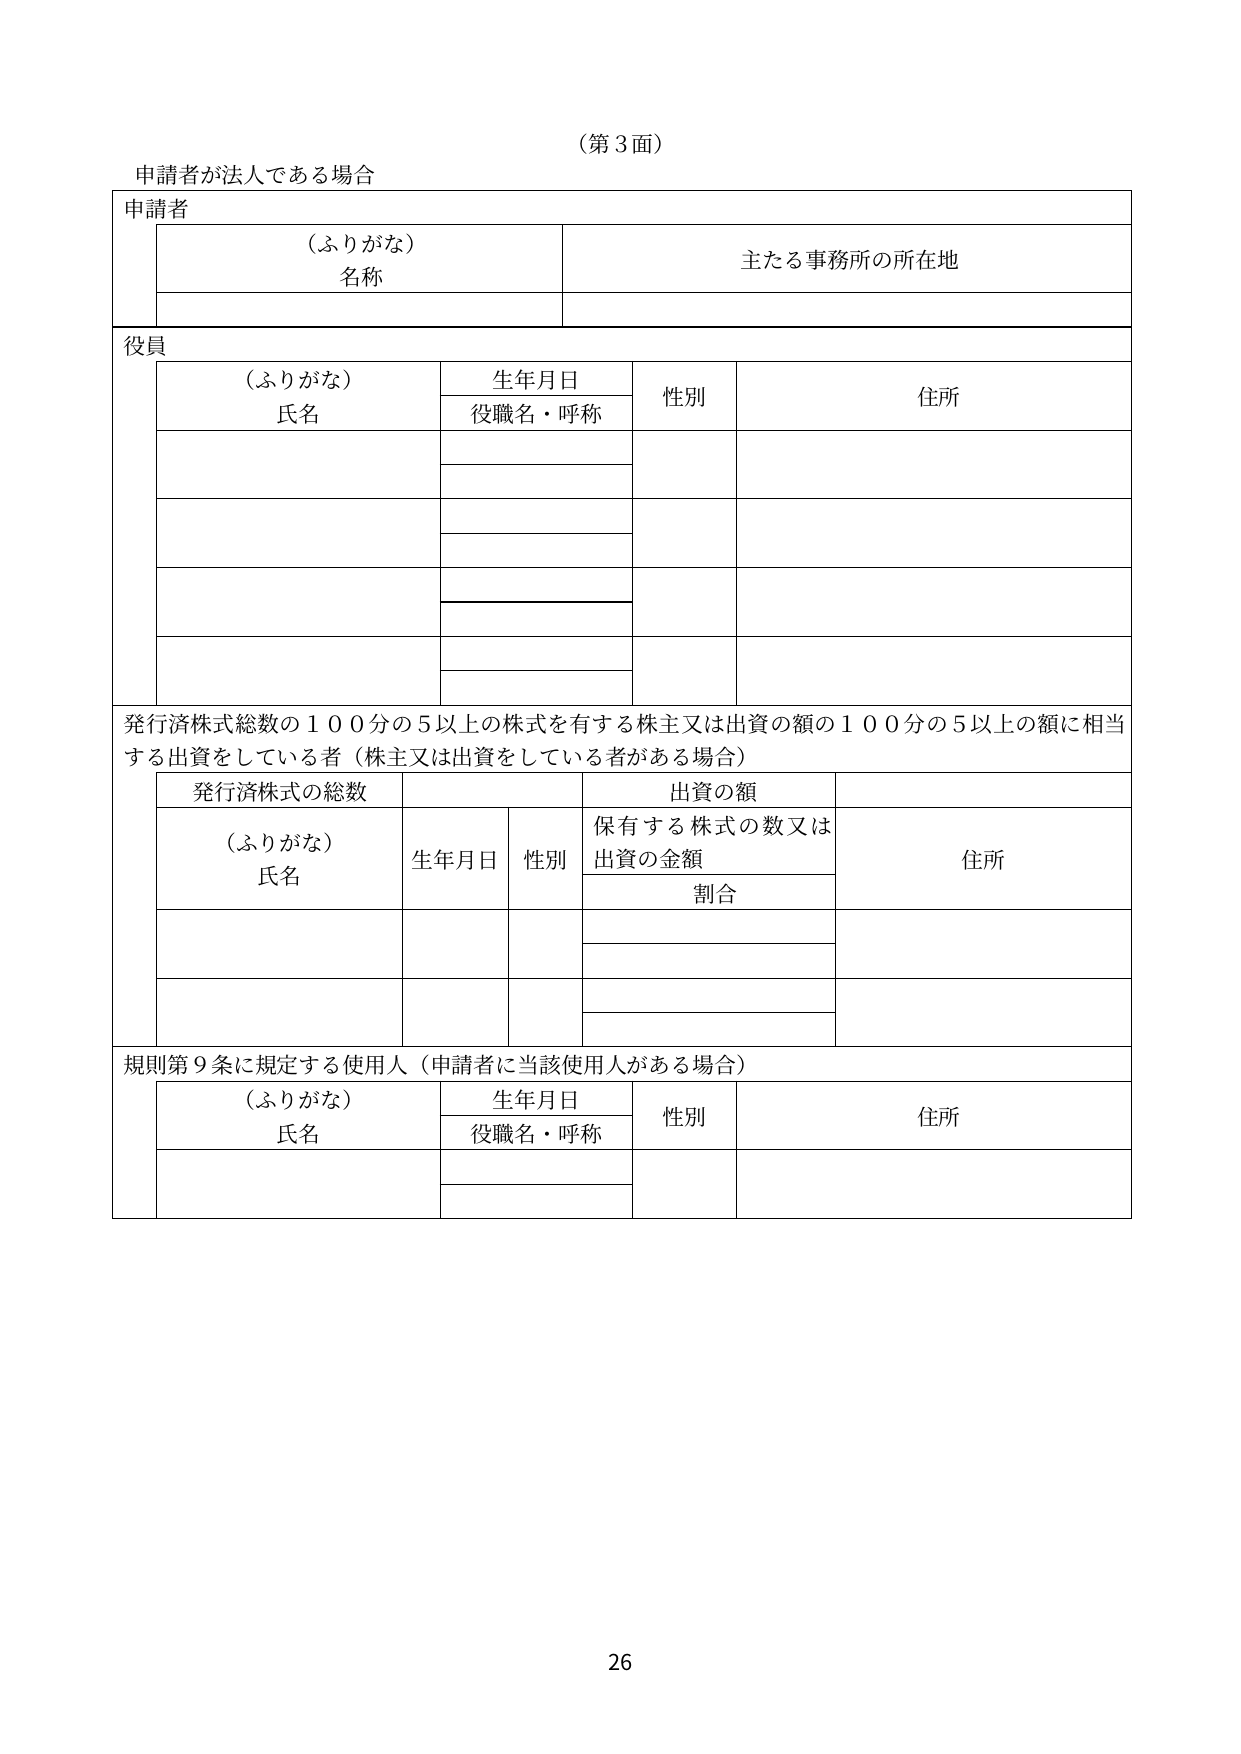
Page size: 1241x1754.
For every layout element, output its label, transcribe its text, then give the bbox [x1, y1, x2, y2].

table_cell [157, 431, 440, 498]
table_cell （ふりがな） 名称 [157, 225, 562, 292]
table_cell [157, 1150, 440, 1218]
table_cell [737, 568, 1131, 636]
table_cell [633, 431, 736, 498]
table_cell [633, 1150, 736, 1218]
table_cell [157, 979, 402, 1046]
table_cell [113, 1081, 156, 1218]
table_cell [583, 979, 835, 1012]
table_cell [583, 910, 835, 943]
table_cell [403, 910, 508, 977]
table_cell [441, 499, 632, 533]
table_cell 性別 [633, 362, 736, 429]
table_cell [403, 773, 582, 807]
table_cell [441, 568, 632, 601]
table_cell [441, 637, 632, 670]
table_cell 役員 [113, 328, 1131, 361]
table_cell [441, 534, 632, 567]
table_cell [441, 671, 632, 704]
table_cell [113, 224, 156, 326]
table_cell [441, 431, 632, 464]
table_cell 性別 [509, 808, 582, 909]
table_cell 住所 [737, 1082, 1131, 1149]
table_cell （ふりがな） 氏名 [157, 808, 402, 909]
table_cell [441, 603, 632, 636]
table_cell [737, 637, 1131, 704]
table_cell 保有する株式の数又は出資の金額 [583, 808, 835, 874]
table_cell [737, 499, 1131, 567]
table_cell [563, 293, 1131, 326]
table_cell [441, 1185, 632, 1218]
table_cell （ふりがな） 氏名 [157, 1082, 440, 1149]
table_cell [157, 637, 440, 704]
table_header 申請者 [113, 191, 1131, 224]
table_cell 生年月日 [403, 808, 508, 909]
table_cell [157, 910, 402, 977]
table_cell [737, 1150, 1131, 1218]
table_cell 性別 [633, 1082, 736, 1149]
table_cell 住所 [836, 808, 1131, 909]
table_cell [157, 568, 440, 636]
table_cell [633, 568, 736, 636]
table_cell [633, 499, 736, 567]
table_cell （ふりがな） 氏名 [157, 362, 440, 429]
table_cell 発行済株式総数の１００分の５以上の株式を有する株主又は出資の額の１００分の５以上の額に相当する出資をしている者（株主又は出資をしている者がある場合） [113, 706, 1131, 772]
table_cell [113, 361, 156, 704]
table_cell 住所 [737, 362, 1131, 429]
table_cell 生年月日 [441, 1082, 632, 1115]
table_cell [113, 772, 156, 1046]
table_cell [403, 979, 508, 1046]
text 申請者が法人である場合 [112, 158, 1110, 190]
table_cell 規則第９条に規定する使用人（申請者に当該使用人がある場合） [113, 1047, 1131, 1081]
table_cell [737, 431, 1131, 498]
table_cell [157, 499, 440, 567]
table_cell [441, 1150, 632, 1184]
table_cell [583, 944, 835, 977]
table_cell [509, 910, 582, 977]
table_cell [509, 979, 582, 1046]
table_cell 主たる事務所の所在地 [563, 225, 1131, 292]
table_cell [441, 465, 632, 498]
table_cell [836, 773, 1131, 807]
table_cell 役職名・呼称 [441, 1116, 632, 1149]
table_cell [633, 637, 736, 704]
text （第３面） [112, 127, 1129, 158]
table_cell 生年月日 [441, 362, 632, 395]
table_cell [157, 293, 562, 326]
table_cell 発行済株式の総数 [157, 773, 402, 807]
table_cell [583, 1013, 835, 1046]
table_cell [836, 979, 1131, 1046]
table_cell 割合 [583, 875, 835, 909]
table_cell 役職名・呼称 [441, 396, 632, 429]
table_cell 出資の額 [583, 773, 835, 807]
table_cell [836, 910, 1131, 977]
